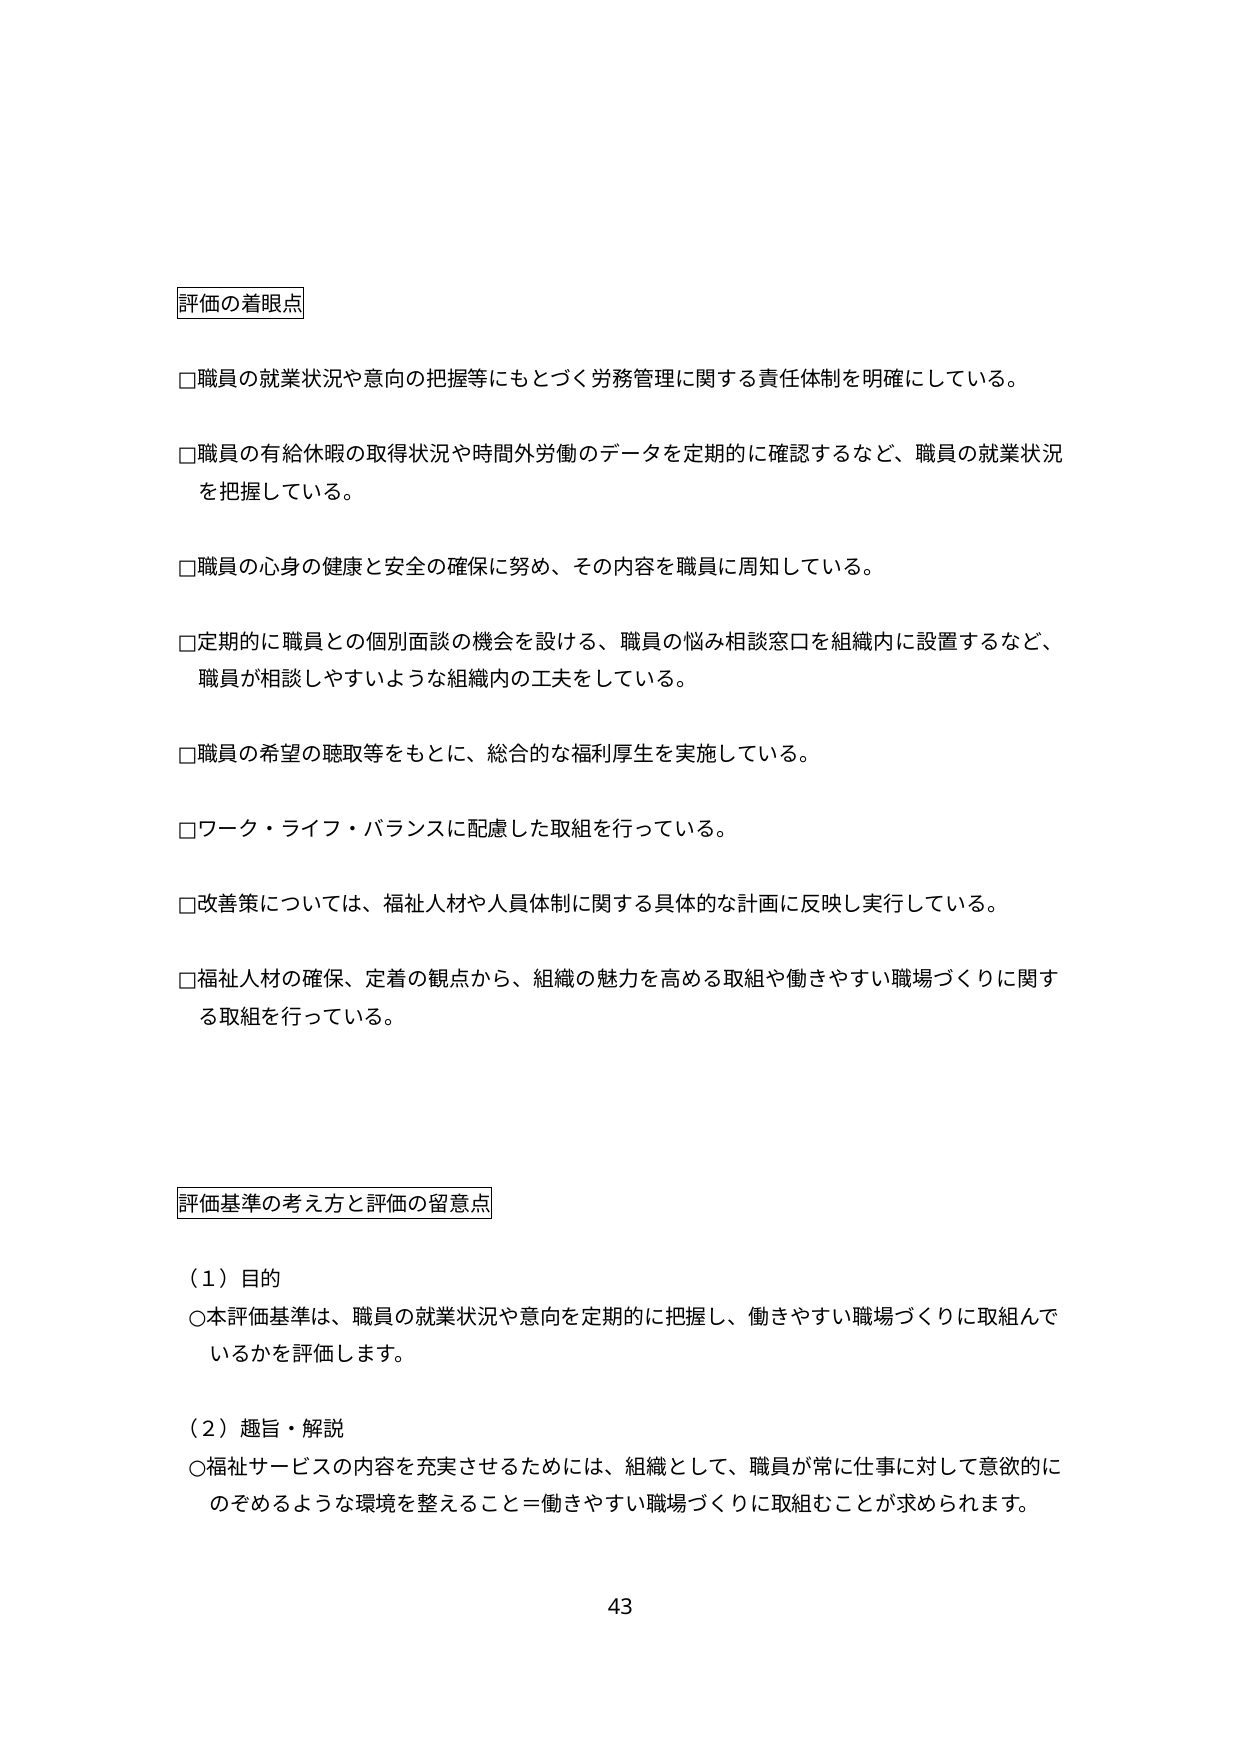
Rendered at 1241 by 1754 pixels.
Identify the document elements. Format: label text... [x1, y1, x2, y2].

text ○本評価基準は、職員の就業状況や意向を定期的に把握し、働きやすい職場づくりに取組んでいるかを評価します。 [188, 1296, 1063, 1371]
text □職員の有給休暇の取得状況や時間外労働のデータを定期的に確認するなど、職員の就業状況を把握している。 [177, 434, 1063, 509]
text □職員の就業状況や意向の把握等にもとづく労務管理に関する責任体制を明確にしている。 [177, 359, 1063, 396]
text □職員の希望の聴取等をもとに、総合的な福利厚生を実施している。 [177, 734, 1063, 771]
text ○福祉サービスの内容を充実させるためには、組織として、職員が常に仕事に対して意欲的にのぞめるような環境を整えること＝働きやすい職場づくりに取組むことが求められます。 [188, 1446, 1063, 1521]
text □ワーク・ライフ・バランスに配慮した取組を行っている。 [177, 809, 1063, 846]
text 評価基準の考え方と評価の留意点 [177, 1184, 1063, 1221]
text （２）趣旨・解説 [177, 1409, 1063, 1446]
text 評価の着眼点 [177, 284, 1063, 321]
text （１）目的 [177, 1259, 1063, 1296]
text □定期的に職員との個別面談の機会を設ける、職員の悩み相談窓口を組織内に設置するなど、職員が相談しやすいような組織内の工夫をしている。 [177, 621, 1063, 696]
text □職員の心身の健康と安全の確保に努め、その内容を職員に周知している。 [177, 546, 1063, 584]
text □改善策については、福祉人材や人員体制に関する具体的な計画に反映し実行している。 [177, 884, 1063, 921]
text □福祉人材の確保、定着の観点から、組織の魅力を高める取組や働きやすい職場づくりに関する取組を行っている。 [177, 959, 1063, 1034]
